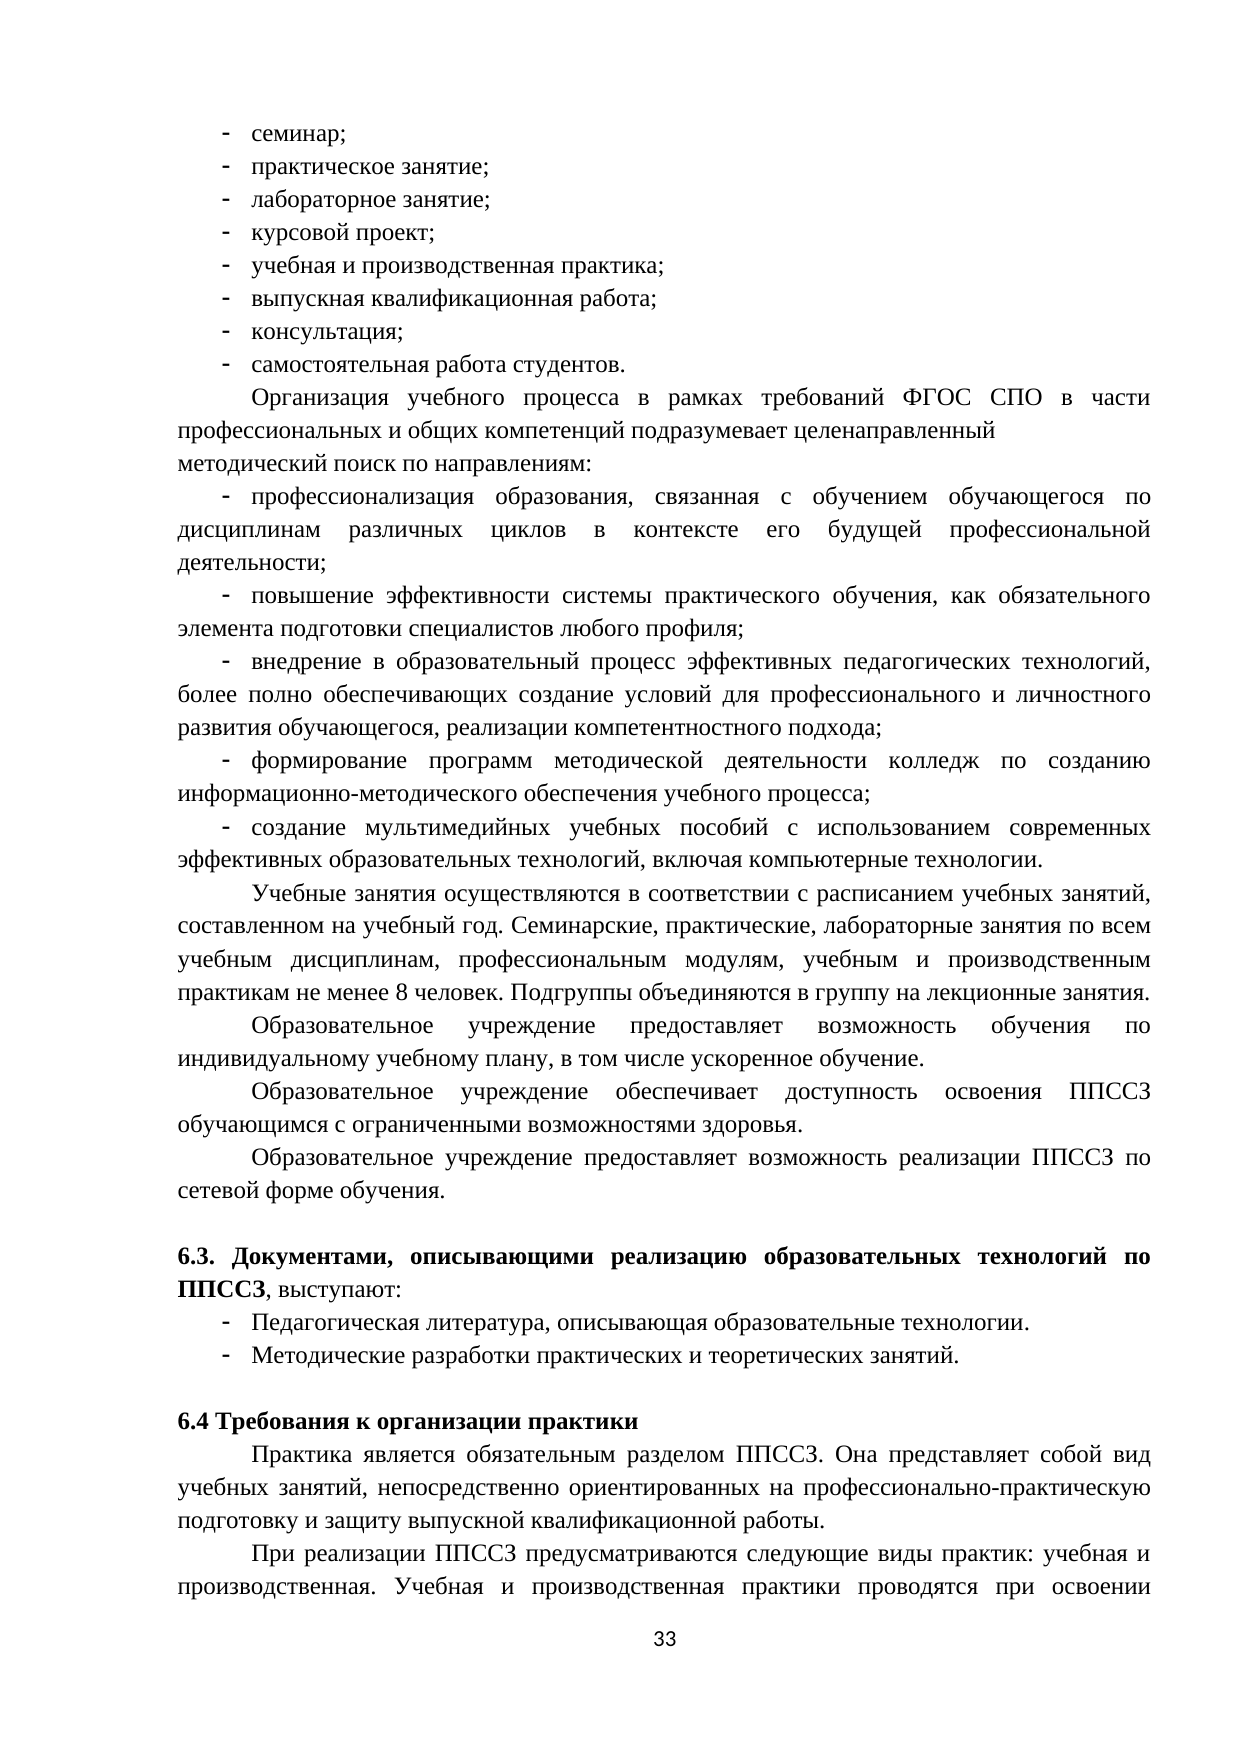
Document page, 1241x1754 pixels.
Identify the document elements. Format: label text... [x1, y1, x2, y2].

list консультация; [177, 316, 1152, 345]
text Организация учебного процесса в рамках требований ФГОС СПО в части профессиональных и общих компетенций подразумевает целенаправленный [177, 382, 1152, 444]
list внедрение в образовательный процесс эффективных педагогических технологий, более полно обеспечивающих создание условий для профессионального и личностного развития обучающегося, реализации компетентностного подхода; [177, 646, 1152, 741]
list Методические разработки практических и теоретических занятий. [177, 1340, 1152, 1369]
list создание мультимедийных учебных пособий с использованием современных эффективных образовательных технологий, включая компьютерные технологии. [177, 812, 1152, 873]
text Учебные занятия осуществляются в соответствии с расписанием учебных занятий, составленном на учебный год. Семинарские, практические, лабораторные занятия по всем учебным дисциплинам, профессиональным модулям, учебным и производственным практикам не менее 8 человек. Подгруппы объединяются в группу на лекционные занятия. [177, 878, 1152, 1005]
text Образовательное учреждение обеспечивает доступность освоения ППССЗ обучающимся с ограниченными возможностями здоровья. [177, 1076, 1152, 1137]
list учебная и производственная практика; [177, 250, 1152, 279]
list курсовой проект; [177, 217, 1152, 246]
list выпускная квалификационная работа; [177, 283, 1152, 312]
list Педагогическая литература, описывающая образовательные технологии. [177, 1307, 1152, 1336]
list самостоятельная работа студентов. [177, 349, 1152, 378]
list повышение эффективности системы практического обучения, как обязательного элемента подготовки специалистов любого профиля; [177, 580, 1152, 642]
text Образовательное учреждение предоставляет возможность обучения по индивидуальному учебному плану, в том числе ускоренное обучение. [177, 1010, 1152, 1071]
text Образовательное учреждение предоставляет возможность реализации ППССЗ по сетевой форме обучения. [177, 1142, 1152, 1203]
list семинар; [177, 118, 1152, 147]
text методический поиск по направлениям: [177, 448, 1152, 477]
list практическое занятие; [177, 151, 1152, 180]
text Практика является обязательным разделом ППССЗ. Она представляет собой вид учебных занятий, непосредственно ориентированных на профессионально-практическую подготовку и защиту выпускной квалификационной работы. [177, 1439, 1152, 1534]
list профессионализация образования, связанная с обучением обучающегося по дисциплинам различных циклов в контексте его будущей профессиональной деятельности; [177, 481, 1152, 576]
text 6.4 Требования к организации практики [177, 1406, 1152, 1435]
list формирование программ методической деятельности колледж по созданию информационно-методического обеспечения учебного процесса; [177, 746, 1152, 807]
text 6.3. Документами, описывающими реализацию образовательных технологий по ППССЗ, выступают: [177, 1241, 1152, 1303]
list лабораторное занятие; [177, 184, 1152, 213]
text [177, 1538, 1152, 1600]
